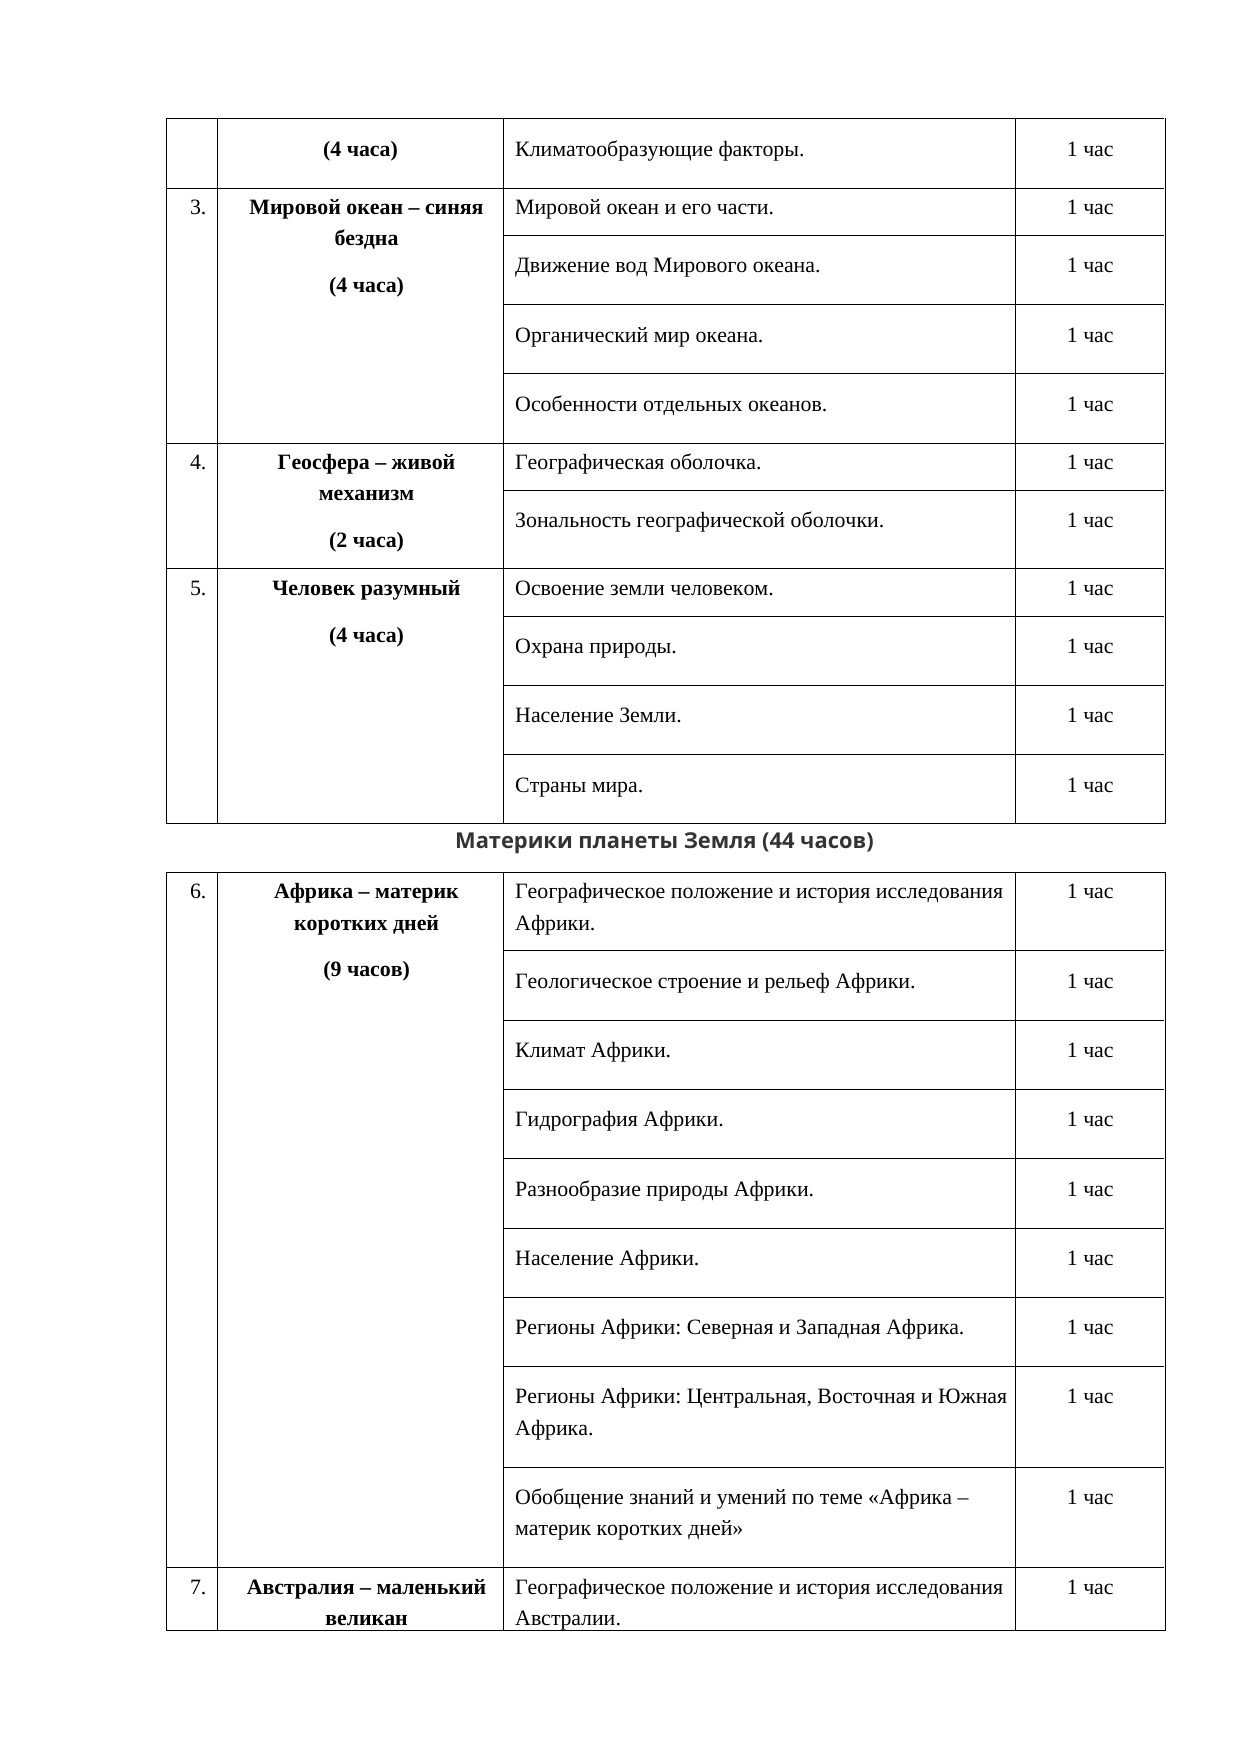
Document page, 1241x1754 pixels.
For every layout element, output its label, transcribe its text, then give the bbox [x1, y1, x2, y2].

table_cell Геологическое строение и рельеф Африки. [504, 951, 1015, 1020]
table_cell Человек разумный (4 часа) [218, 569, 503, 823]
table_header 6. [167, 873, 217, 1567]
table_cell 3. [167, 189, 217, 443]
table_cell 1 час [1016, 1020, 1165, 1089]
table_cell Страны мира. [504, 755, 1015, 823]
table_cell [218, 1568, 503, 1630]
table_cell 1 час [1016, 188, 1165, 235]
table_cell Географическое положение и история исследования Австралии. [504, 1568, 1015, 1630]
table_cell Население Африки. [504, 1229, 1015, 1297]
table_cell 1 час [1016, 490, 1165, 568]
table_header 1 час [1016, 873, 1165, 950]
text Материки планеты Земля (44 часов) [177, 824, 1152, 855]
table_cell Гидрография Африки. [504, 1090, 1015, 1158]
table_cell 1 час [1016, 235, 1165, 304]
table_cell 1 час [1016, 1297, 1165, 1366]
table_cell Обобщение знаний и умений по теме «Африка – материк коротких дней» [504, 1468, 1015, 1567]
table_cell 5. [167, 569, 217, 823]
table_cell 7. [167, 1568, 217, 1630]
table_cell 1 час [1016, 1366, 1165, 1467]
table_cell Органический мир океана. [504, 305, 1015, 373]
table_cell Разнообразие природы Африки. [504, 1159, 1015, 1227]
table_header Африка – материк коротких дней (9 часов) [218, 873, 503, 1567]
table_cell 1 час [1016, 1228, 1165, 1297]
table_cell 1 час [1016, 443, 1165, 490]
table_cell Особенности отдельных океанов. [504, 374, 1015, 443]
table_cell Освоение земли человеком. [504, 569, 1015, 616]
table_cell 1 час [1016, 754, 1165, 823]
table_cell 1 час [1016, 1158, 1165, 1227]
table_cell 1 час [1016, 1089, 1165, 1158]
table_cell 1 час [1016, 373, 1165, 443]
table_cell 1 час [1016, 1567, 1165, 1630]
table_cell Мировой океан и его части. [504, 189, 1015, 235]
table_cell 1 час [1016, 950, 1165, 1020]
table_cell 1 час [1016, 568, 1165, 616]
table_cell Регионы Африки: Центральная, Восточная и Южная Африка. [504, 1367, 1015, 1467]
table_cell Регионы Африки: Северная и Западная Африка. [504, 1298, 1015, 1366]
table_cell Геосфера – живой механизм (2 часа) [218, 444, 503, 568]
table_cell Охрана природы. [504, 617, 1015, 685]
table_cell Географическая оболочка. [504, 444, 1015, 490]
table_cell Население Земли. [504, 686, 1015, 754]
table_cell Климатообразующие факторы. [504, 119, 1015, 187]
table_cell Движение вод Мирового океана. [504, 236, 1015, 304]
table_cell 1 час [1016, 304, 1165, 373]
table_cell Зональность географической оболочки. [504, 491, 1015, 568]
table_cell Мировой океан – синяя бездна (4 часа) [218, 189, 503, 443]
table_cell Климат Африки. [504, 1021, 1015, 1089]
table_cell 1 час [1016, 616, 1165, 685]
table_cell 1 час [1016, 1467, 1165, 1567]
table_cell 1 час [1016, 685, 1165, 754]
table_header Географическое положение и история исследования Африки. [504, 873, 1015, 950]
table_cell 4. [167, 444, 217, 568]
table_cell 1 час [1016, 118, 1165, 187]
